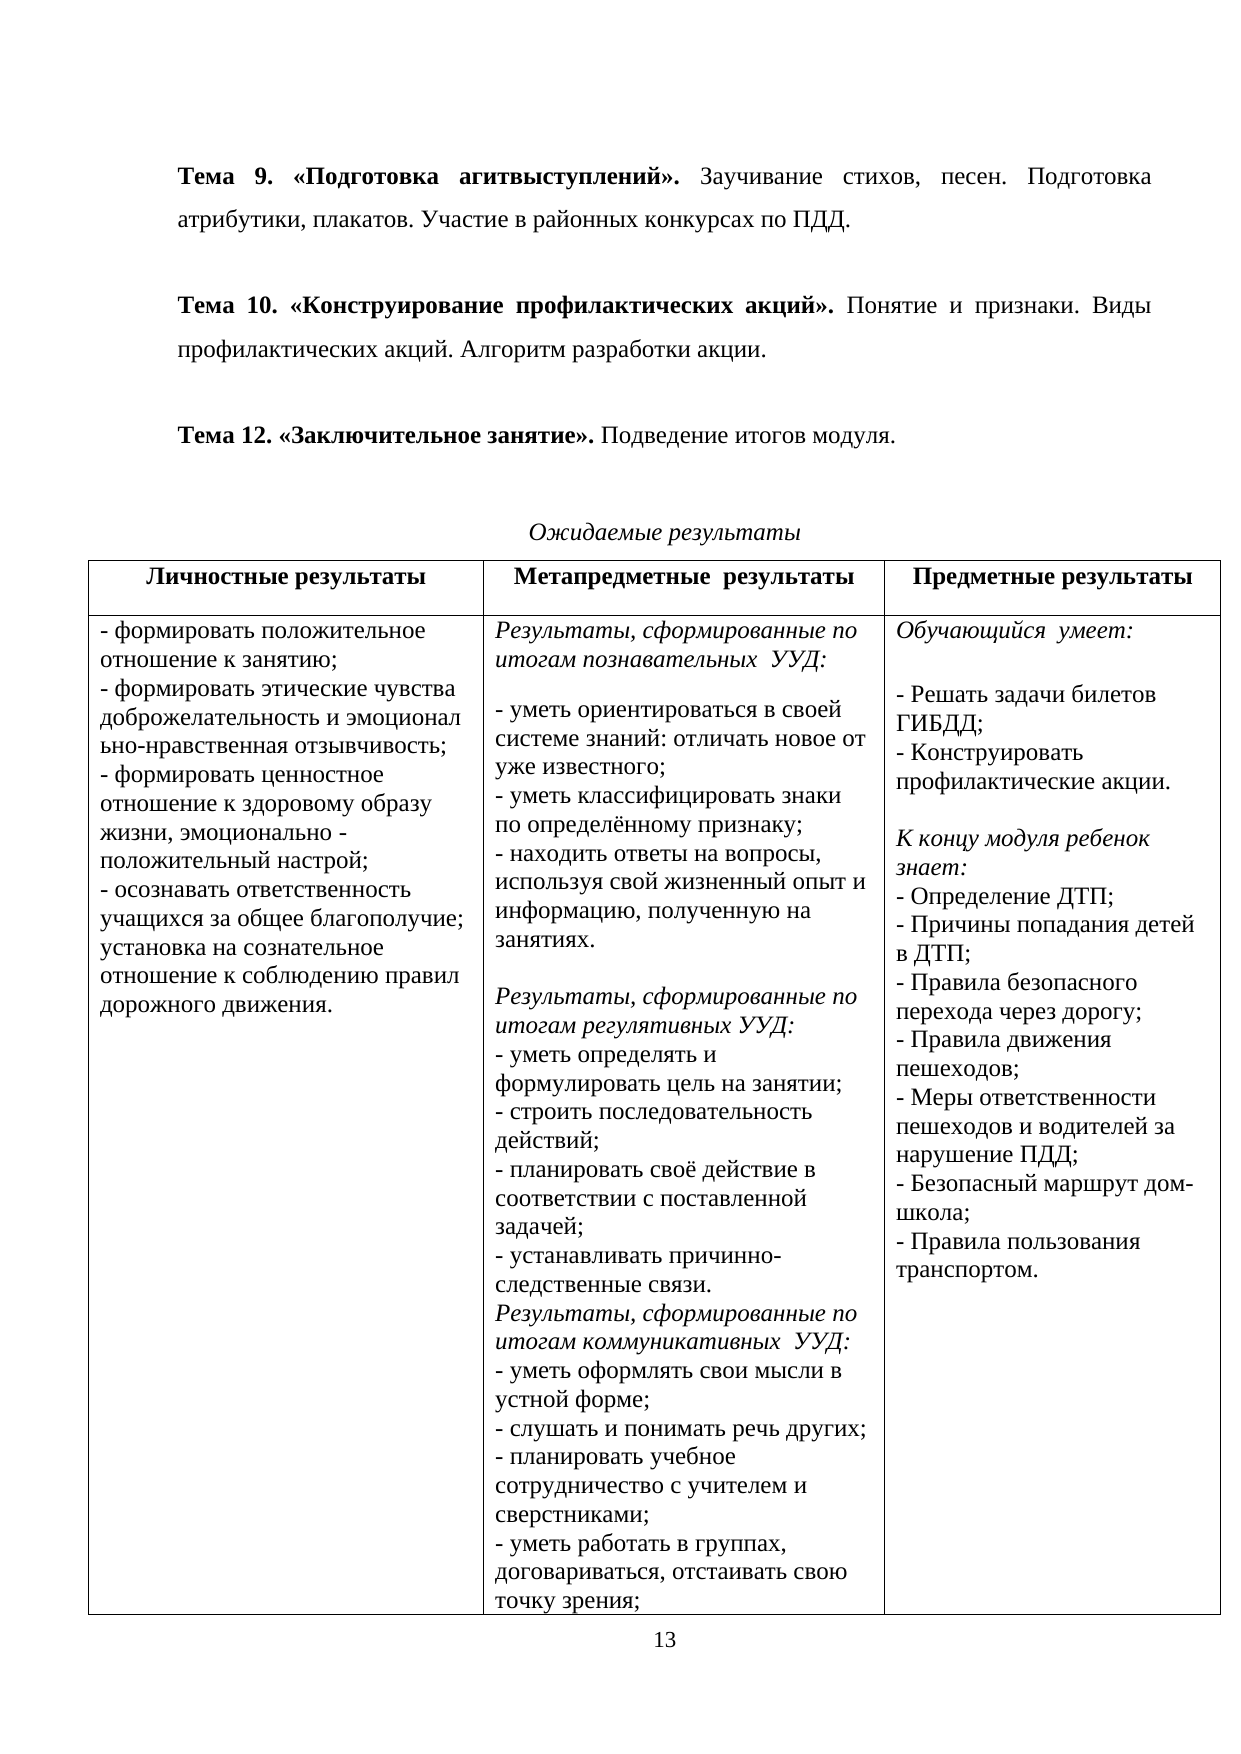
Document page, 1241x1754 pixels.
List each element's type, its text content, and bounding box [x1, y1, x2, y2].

text Тема 9. «Подготовка агитвыступлений». Заучивание стихов, песен. Подготовка атрибутики, плакатов. Участие в районных конкурсах по ПДД. [177, 161, 1152, 233]
table_header Метапредметные результаты [484, 561, 884, 614]
text Тема 12. «Заключительное занятие». Подведение итогов модуля. [177, 420, 1152, 449]
text Ожидаемые результаты [177, 517, 1152, 546]
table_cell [484, 616, 884, 1614]
text Тема 10. «Конструирование профилактических акций». Понятие и признаки. Виды профилактических акций. Алгоритм разработки акции. [177, 291, 1152, 362]
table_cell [885, 616, 1220, 1614]
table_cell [89, 616, 483, 1614]
table_header Предметные результаты [885, 561, 1220, 614]
table_header Личностные результаты [89, 561, 483, 614]
